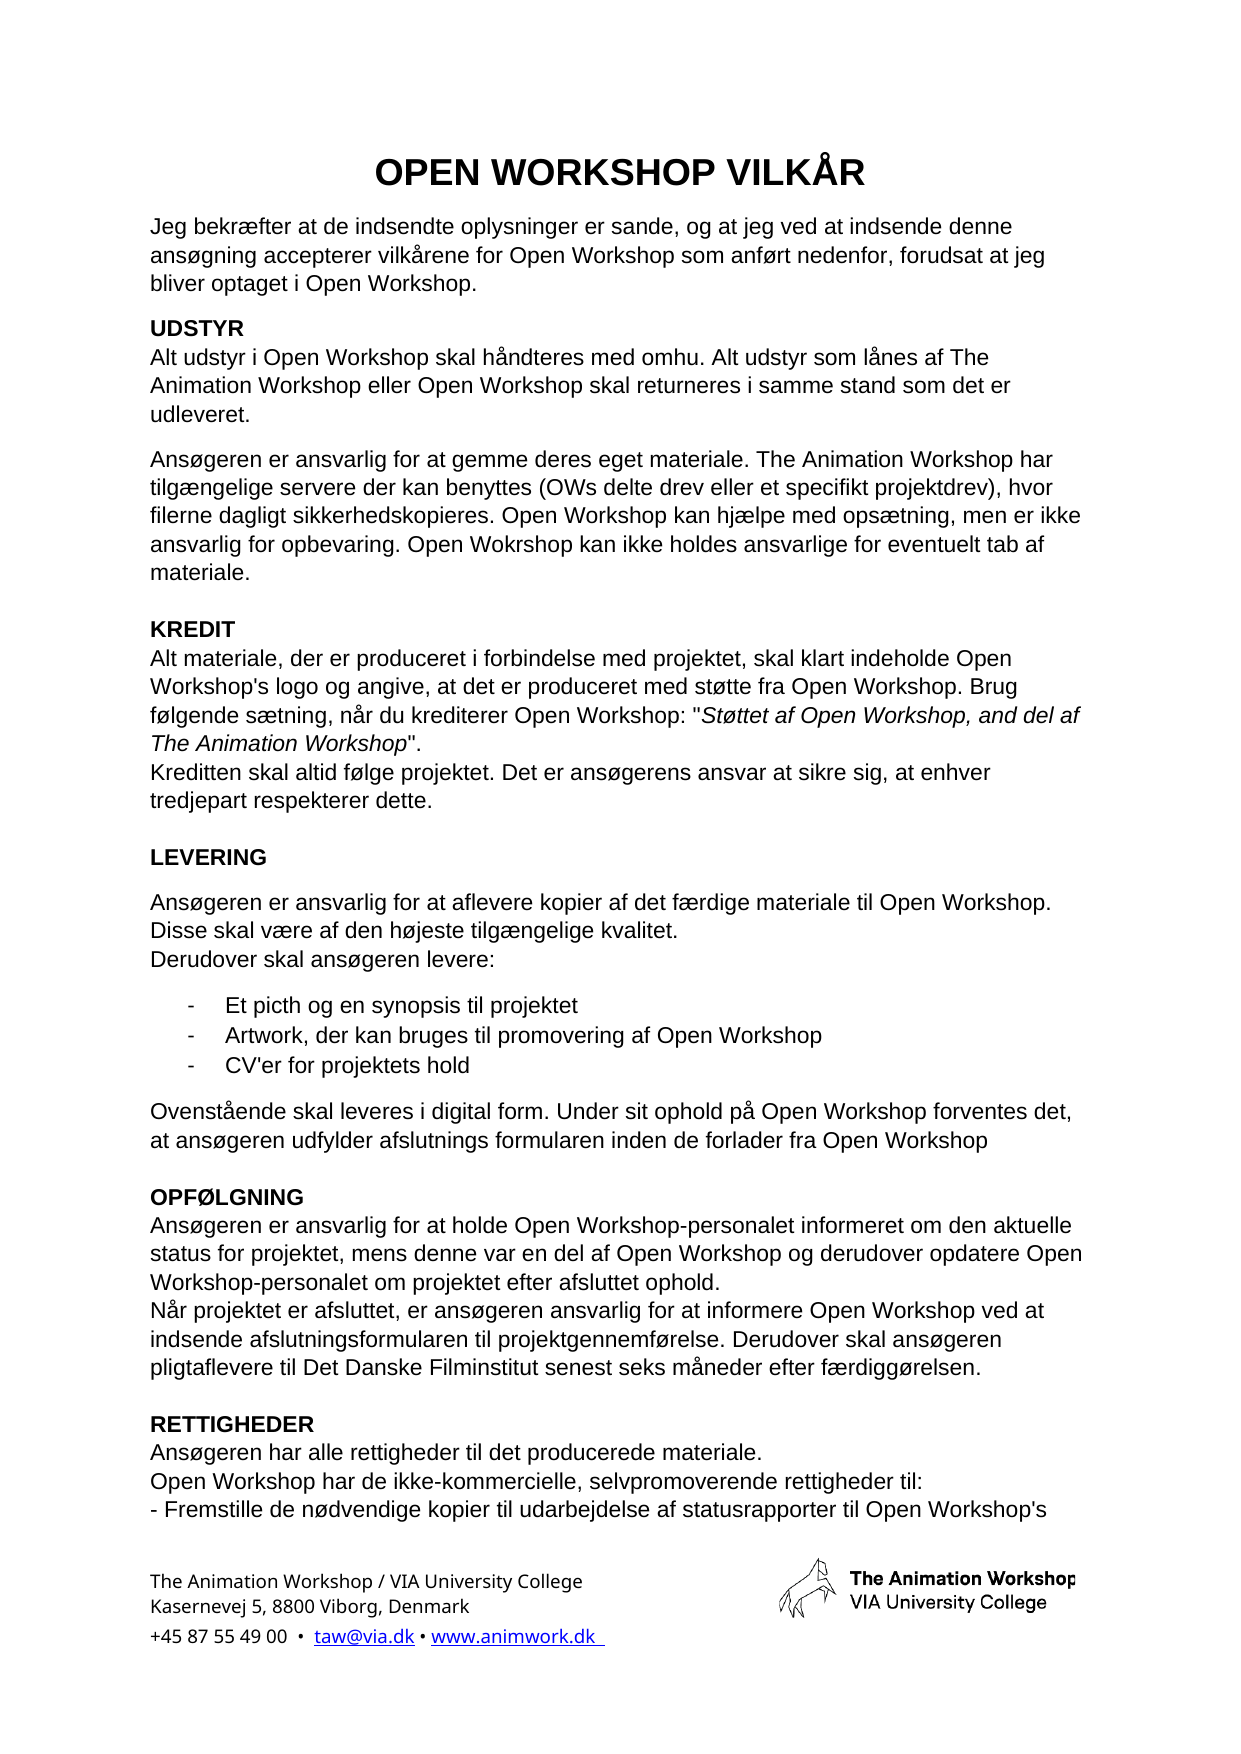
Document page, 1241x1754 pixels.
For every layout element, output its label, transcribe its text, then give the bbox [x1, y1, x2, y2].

list Artwork, der kan bruges til promovering af Open Workshop [187, 1021, 1090, 1049]
text Ansøgeren er ansvarlig for at gemme deres eget materiale. The Animation Workshop har tilgængelige servere der kan benyttes (OWs delte drev eller et specifikt projektdrev), hvor filerne dagligt sikkerhedskopieres. Open Workshop kan hjælpe med opsætning, men er ikke ansvarlig for opbevaring. Open Wokrshop kan ikke holdes ansvarlige for eventuelt tab af materiale. KREDIT Alt materiale, der er produceret i forbindelse med projektet, skal klart indeholde Open Workshop's logo og angive, at det er produceret med støtte fra Open Workshop. Brug følgende sætning, når du krediterer Open Workshop: "Støttet af Open Workshop, and del af The Animation Workshop". Kreditten skal altid følge projektet. Det er ansøgerens ansvar at sikre sig, at enhver tredjepart respekterer dette. LEVERING [150, 446, 1090, 870]
list CV'er for projektets hold [187, 1051, 1090, 1079]
list Et picth og en synopsis til projektet [187, 991, 1090, 1019]
picture [778, 1557, 1075, 1618]
text UDSTYR Alt udstyr i Open Workshop skal håndteres med omhu. Alt udstyr som lånes af The Animation Workshop eller Open Workshop skal returneres i samme stand som det er udleveret. [150, 315, 1090, 427]
text OPEN WORKSHOP VILKÅR [150, 150, 1090, 193]
text Ansøgeren er ansvarlig for at aflevere kopier af det færdige materiale til Open Workshop. Disse skal være af den højeste tilgængelige kvalitet. Derudover skal ansøgeren levere: [150, 889, 1090, 972]
text Jeg bekræfter at de indsendte oplysninger er sande, og at jeg ved at indsende denne ansøgning accepterer vilkårene for Open Workshop som anført nedenfor, forudsat at jeg bliver optaget i Open Workshop. [150, 213, 1090, 296]
